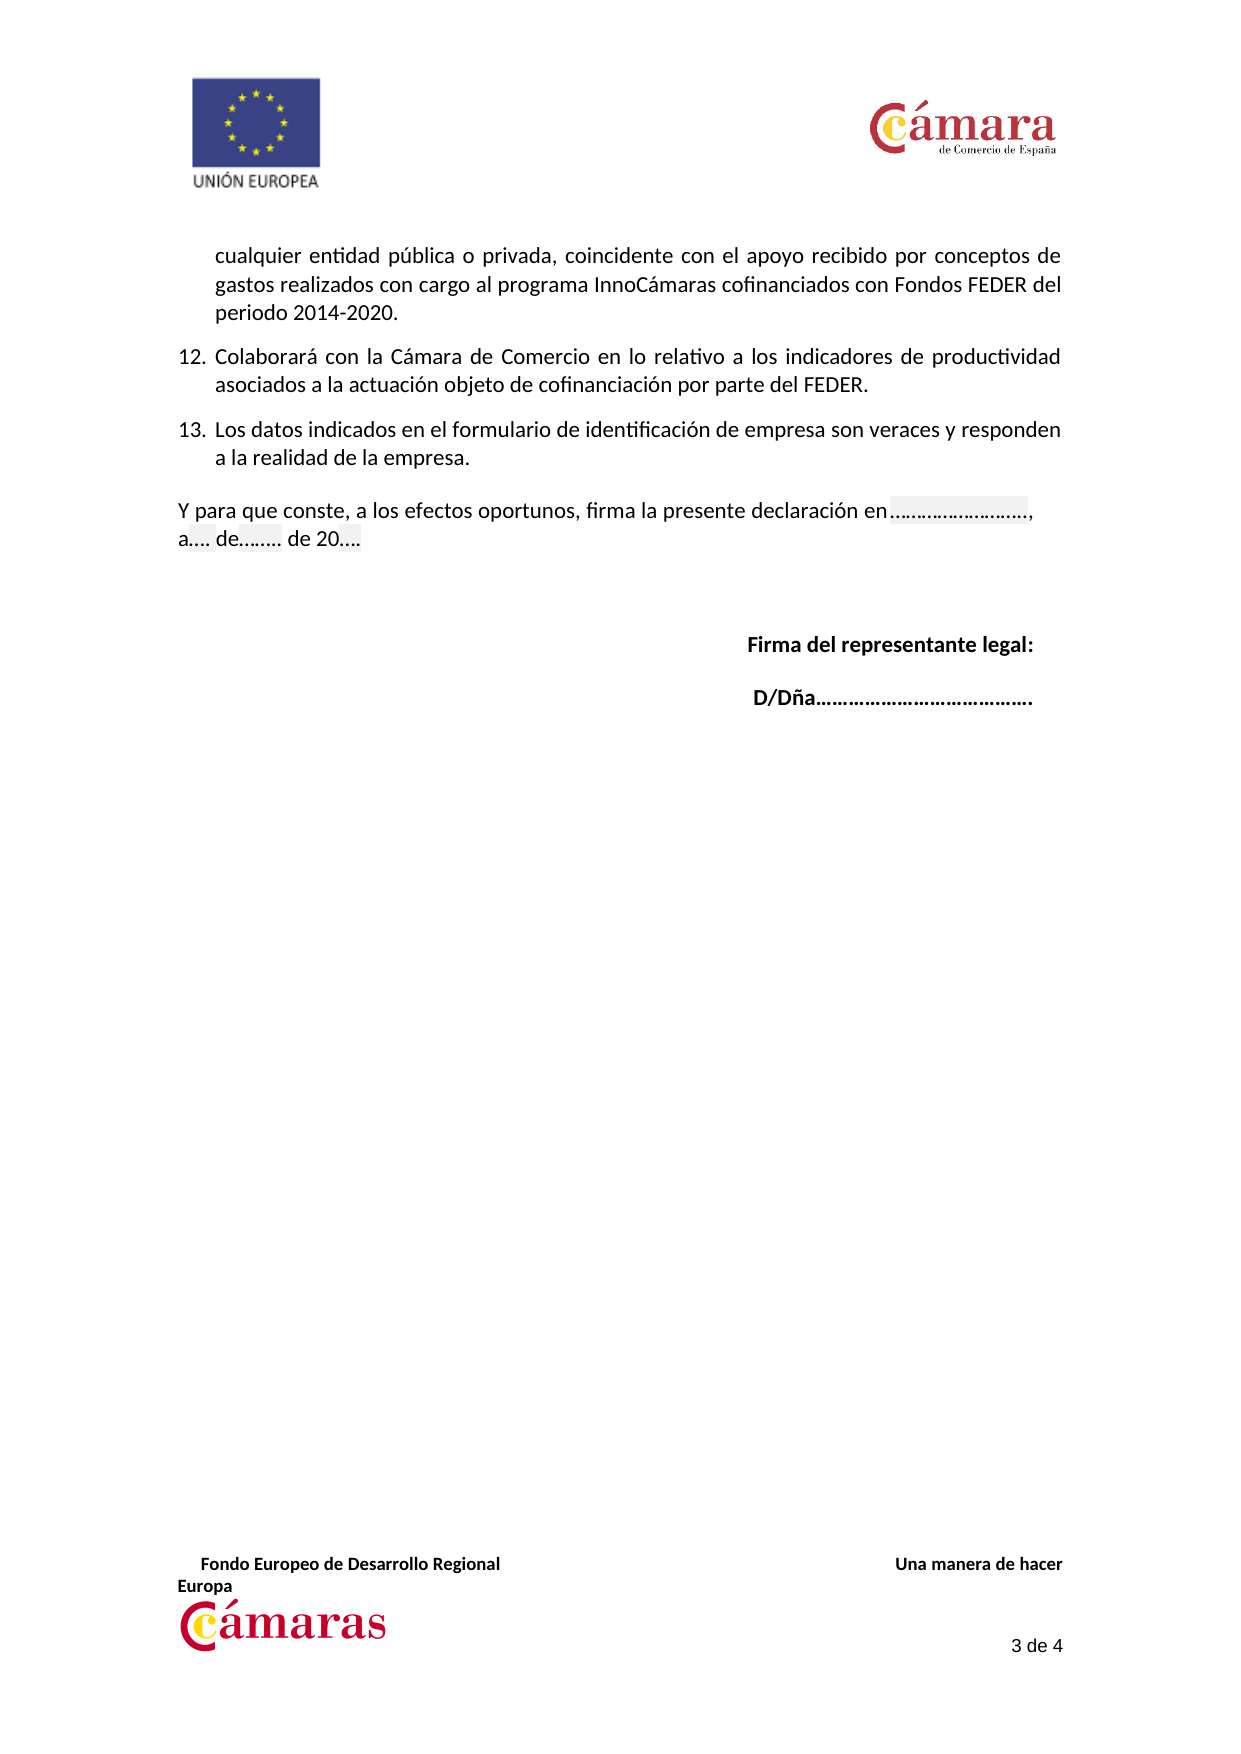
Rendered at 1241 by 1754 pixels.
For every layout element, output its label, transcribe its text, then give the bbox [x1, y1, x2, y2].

picture [870, 100, 1056, 156]
text Firma del representante legal: [338, 630, 1033, 658]
text D/Dña…………………………………. [338, 683, 1033, 711]
list Los datos indicados en el formulario de identificación de empresa son veraces y responden a la realidad de la empresa. [178, 415, 1063, 471]
text Y para que conste, a los efectos oportunos, firma la presente declaración en…………………….., a…. de…….. de 20…. [178, 496, 1033, 552]
picture [188, 73, 324, 194]
list Colaborará con la Cámara de Comercio en lo relativo a los indicadores de productividad asociados a la actuación objeto de cofinanciación por parte del FEDER. [178, 342, 1063, 398]
picture [177, 1597, 389, 1653]
